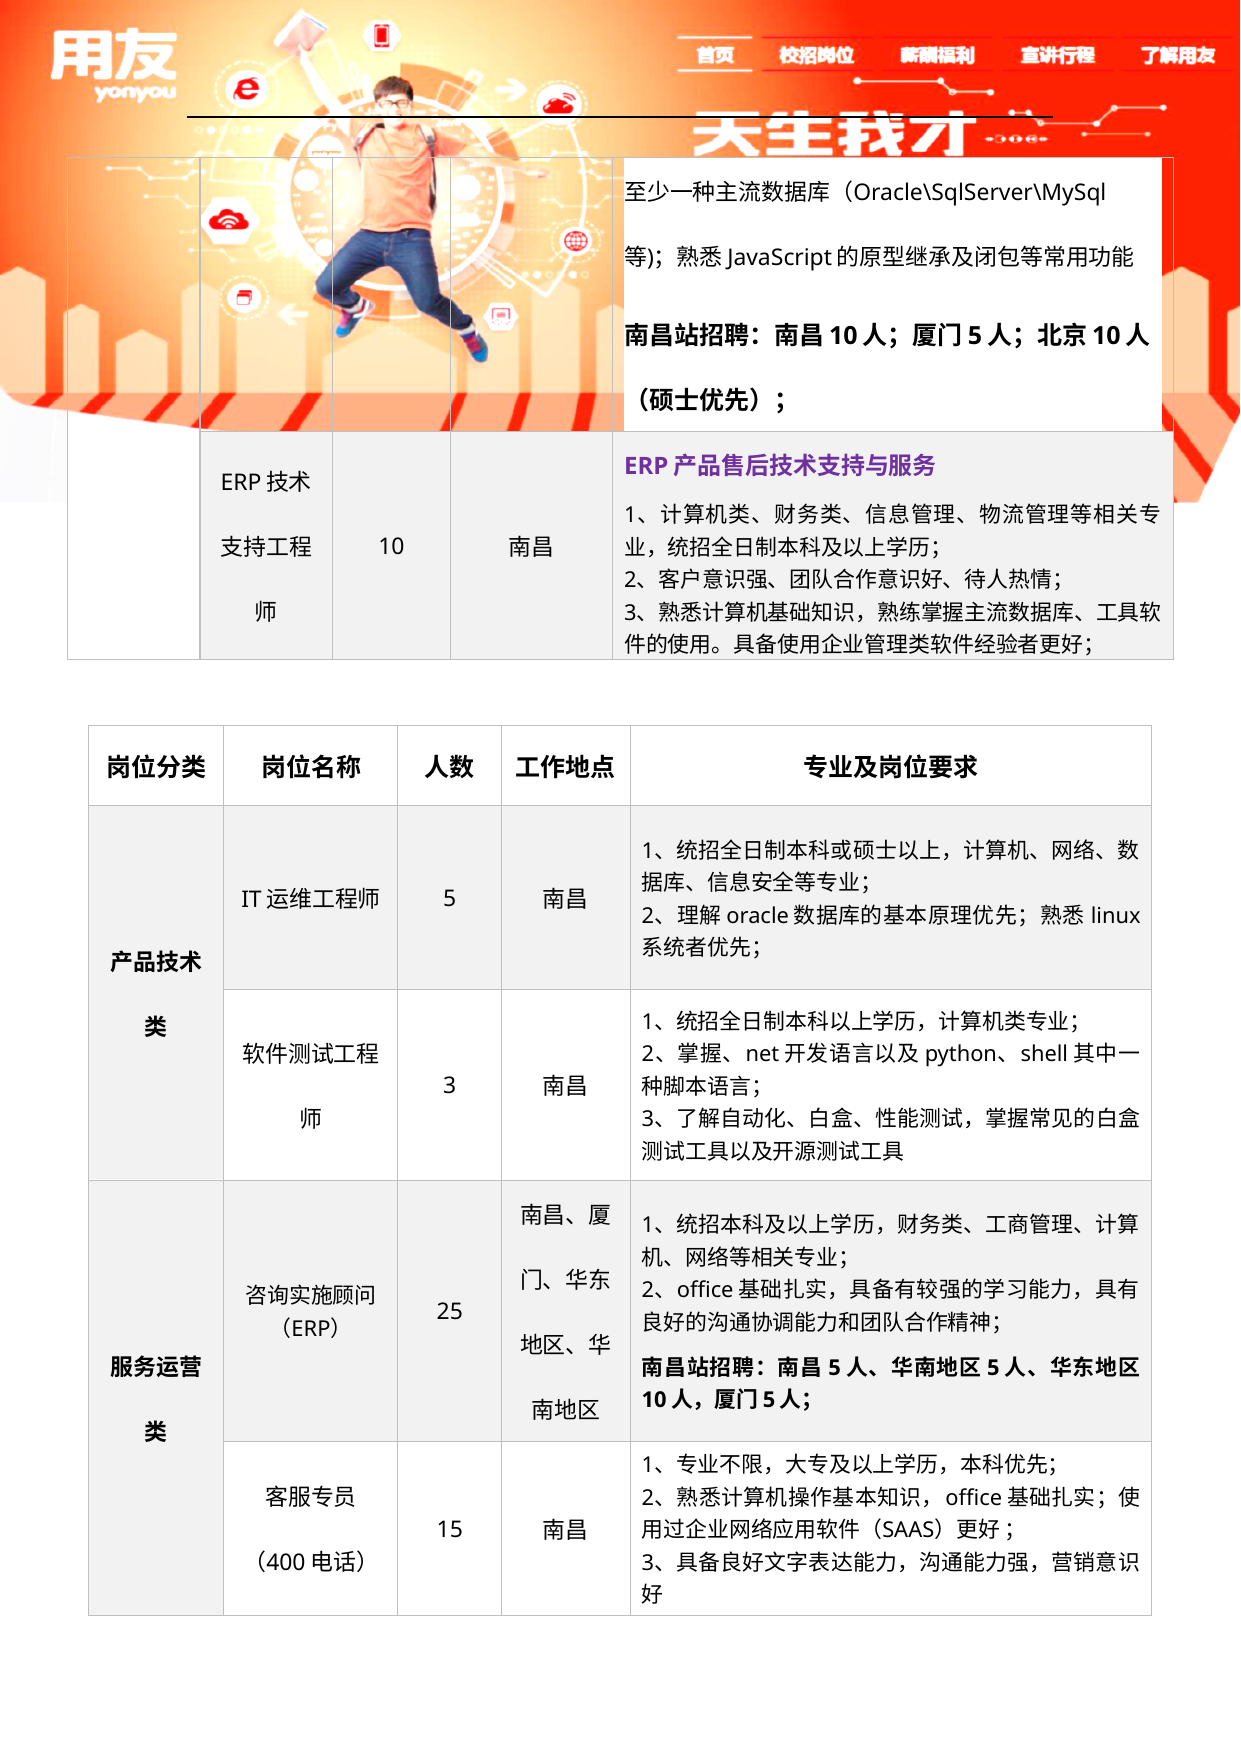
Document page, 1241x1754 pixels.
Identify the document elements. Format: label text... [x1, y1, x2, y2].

table_cell 1、统招全日制本科以上学历，计算机类专业； 2、掌握、net开发语言以及python、shell其中一种脚本语言； 3、了解自动化、白盒、性能测试，掌握常见的白盒测试工具以及开源测试工具 [631, 990, 1151, 1179]
table_cell IT运维工程师 [224, 806, 397, 989]
picture [0, 0, 1240, 505]
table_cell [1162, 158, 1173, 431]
table_cell 南昌 [502, 1442, 630, 1615]
picture [68, 158, 199, 505]
table_cell 产品技术类 [89, 806, 223, 1179]
table_cell 5 [398, 806, 501, 989]
table_header 人数 [398, 726, 501, 805]
table_cell ERP技术支持工程师 [201, 432, 332, 659]
table_header 岗位名称 [224, 726, 397, 805]
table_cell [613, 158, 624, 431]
table_cell 25 [398, 1181, 501, 1441]
table_cell 咨询实施顾问（ERP） [224, 1181, 397, 1441]
table_cell ERP产品售后技术支持与服务 1、计算机类、财务类、信息管理、物流管理等相关专业，统招全日制本科及以上学历； 2、客户意识强、团队合作意识好、待人热情； 3、熟悉计算机基础知识，熟练掌握主流数据库、工具软件的使用。具备使用企业管理类软件经验者更好； [613, 432, 1173, 659]
table_cell 10 [333, 432, 450, 659]
table_cell 服务运营类 [89, 1181, 223, 1615]
table_cell 客服专员（400电话） [224, 1442, 397, 1615]
table_cell 南昌、厦门、华东地区、华南地区 [502, 1181, 630, 1441]
table_header 岗位分类 [89, 726, 223, 805]
table_header 专业及岗位要求 [631, 726, 1151, 805]
table_cell 南昌 [502, 990, 630, 1179]
table_cell 1、专业不限，大专及以上学历，本科优先； 2、熟悉计算机操作基本知识，office基础扎实；使用过企业网络应用软件（SAAS）更好 ； 3、具备良好文字表达能力，沟通能力强，营销意识好 [631, 1442, 1151, 1615]
table_cell 3 [398, 990, 501, 1179]
table_cell PC-web前端开发 [201, 158, 332, 431]
table_cell 南昌 [502, 806, 630, 989]
table_cell 1、统招本科及以上学历，财务类、工商管理、计算机、网络等相关专业； 2、office基础扎实，具备有较强的学习能力，具有良好的沟通协调能力和团队合作精神； 南昌站招聘：南昌5人、华南地区5人、华东地区10人，厦门5人； [631, 1181, 1151, 1441]
table_cell 南昌、北京、厦门 [451, 158, 612, 431]
table_cell 软件测试工程师 [224, 990, 397, 1179]
table_cell 南昌 [451, 432, 612, 659]
table_cell 25 [333, 158, 450, 431]
table_cell 15 [398, 1442, 501, 1615]
table_header 工作地点 [502, 726, 630, 805]
table_cell 1、统招全日制本科或硕士以上，计算机、网络、数据库、信息安全等专业； 2、理解oracle数据库的基本原理优先；熟悉linux系统者优先； [631, 806, 1151, 989]
